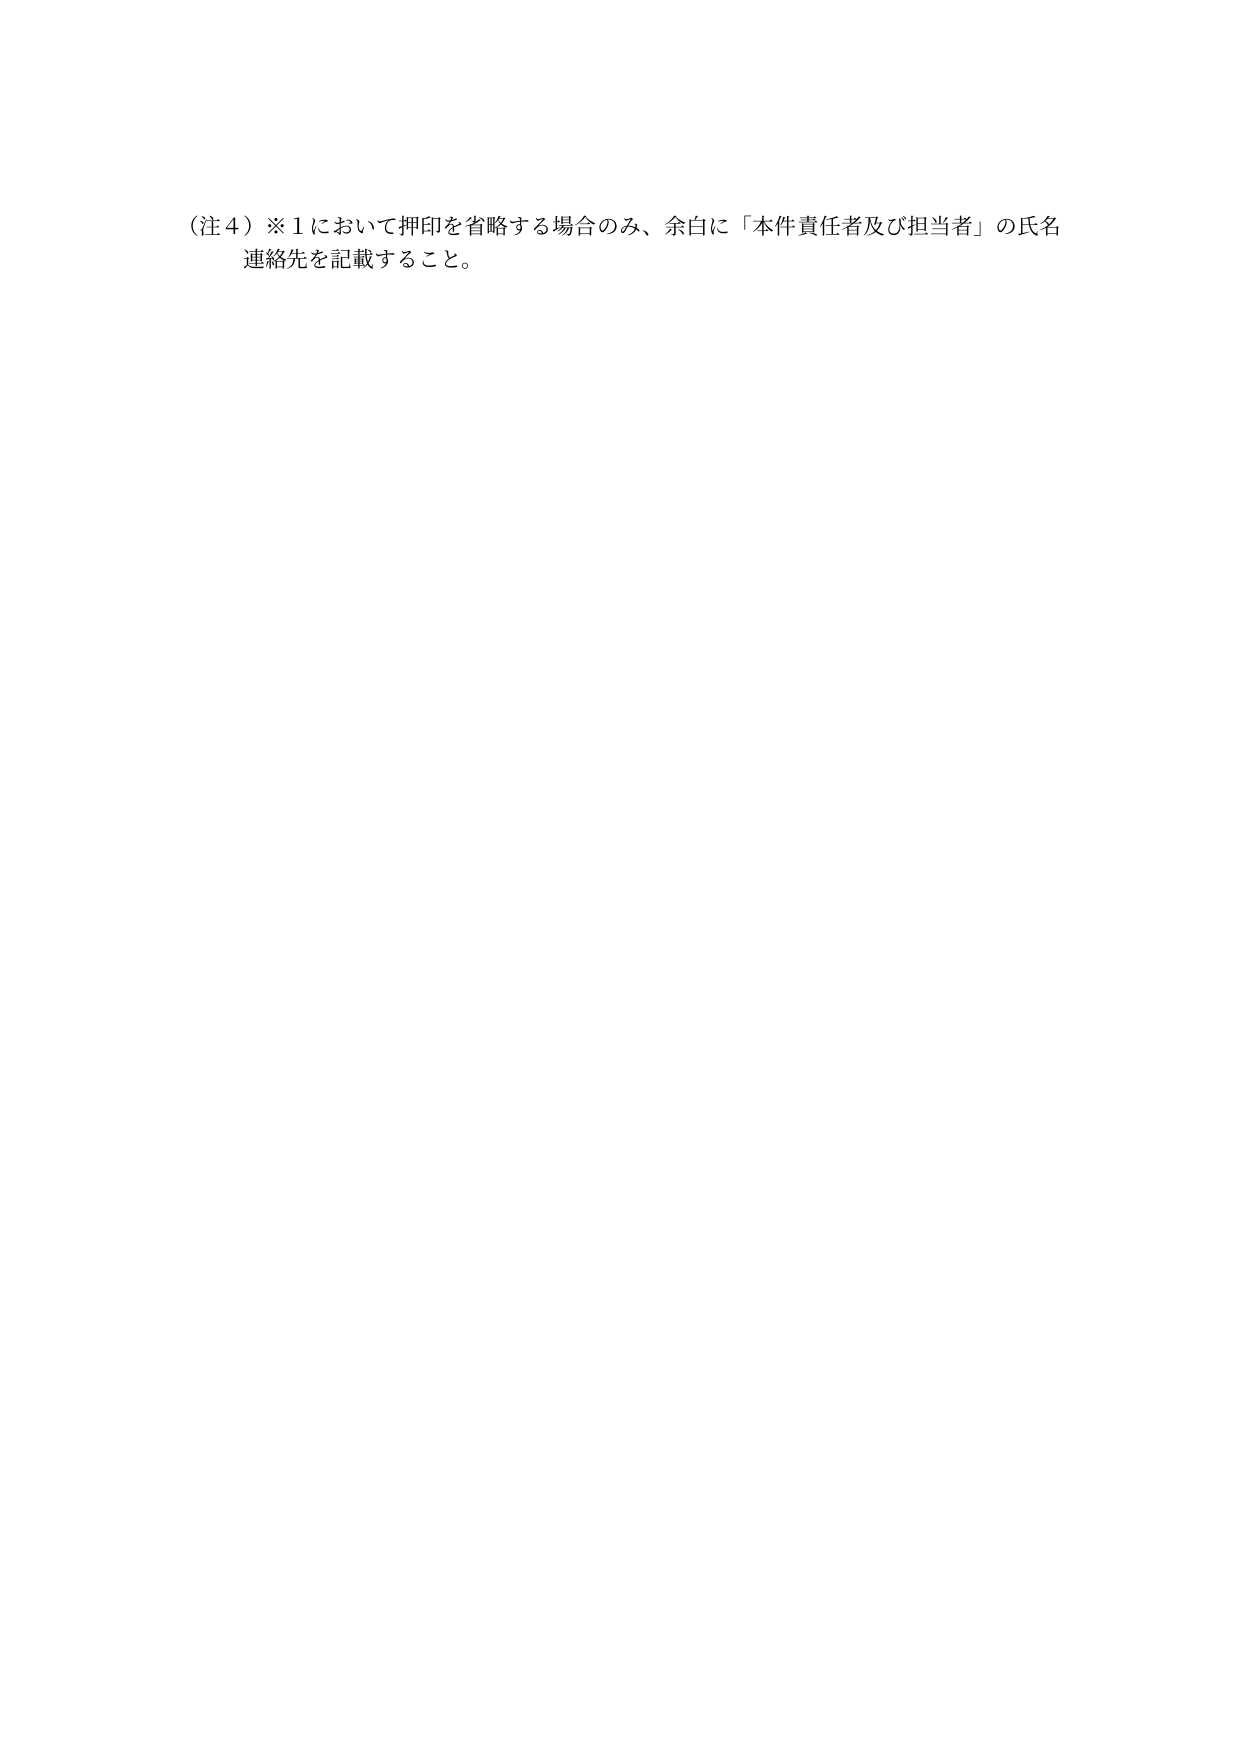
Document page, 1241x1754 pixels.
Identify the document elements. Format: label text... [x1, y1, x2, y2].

text （注４）※１において押印を省略する場合のみ、余白に「本件責任者及び担当者」の氏名、連絡先を記載すること。 [177, 208, 1063, 275]
